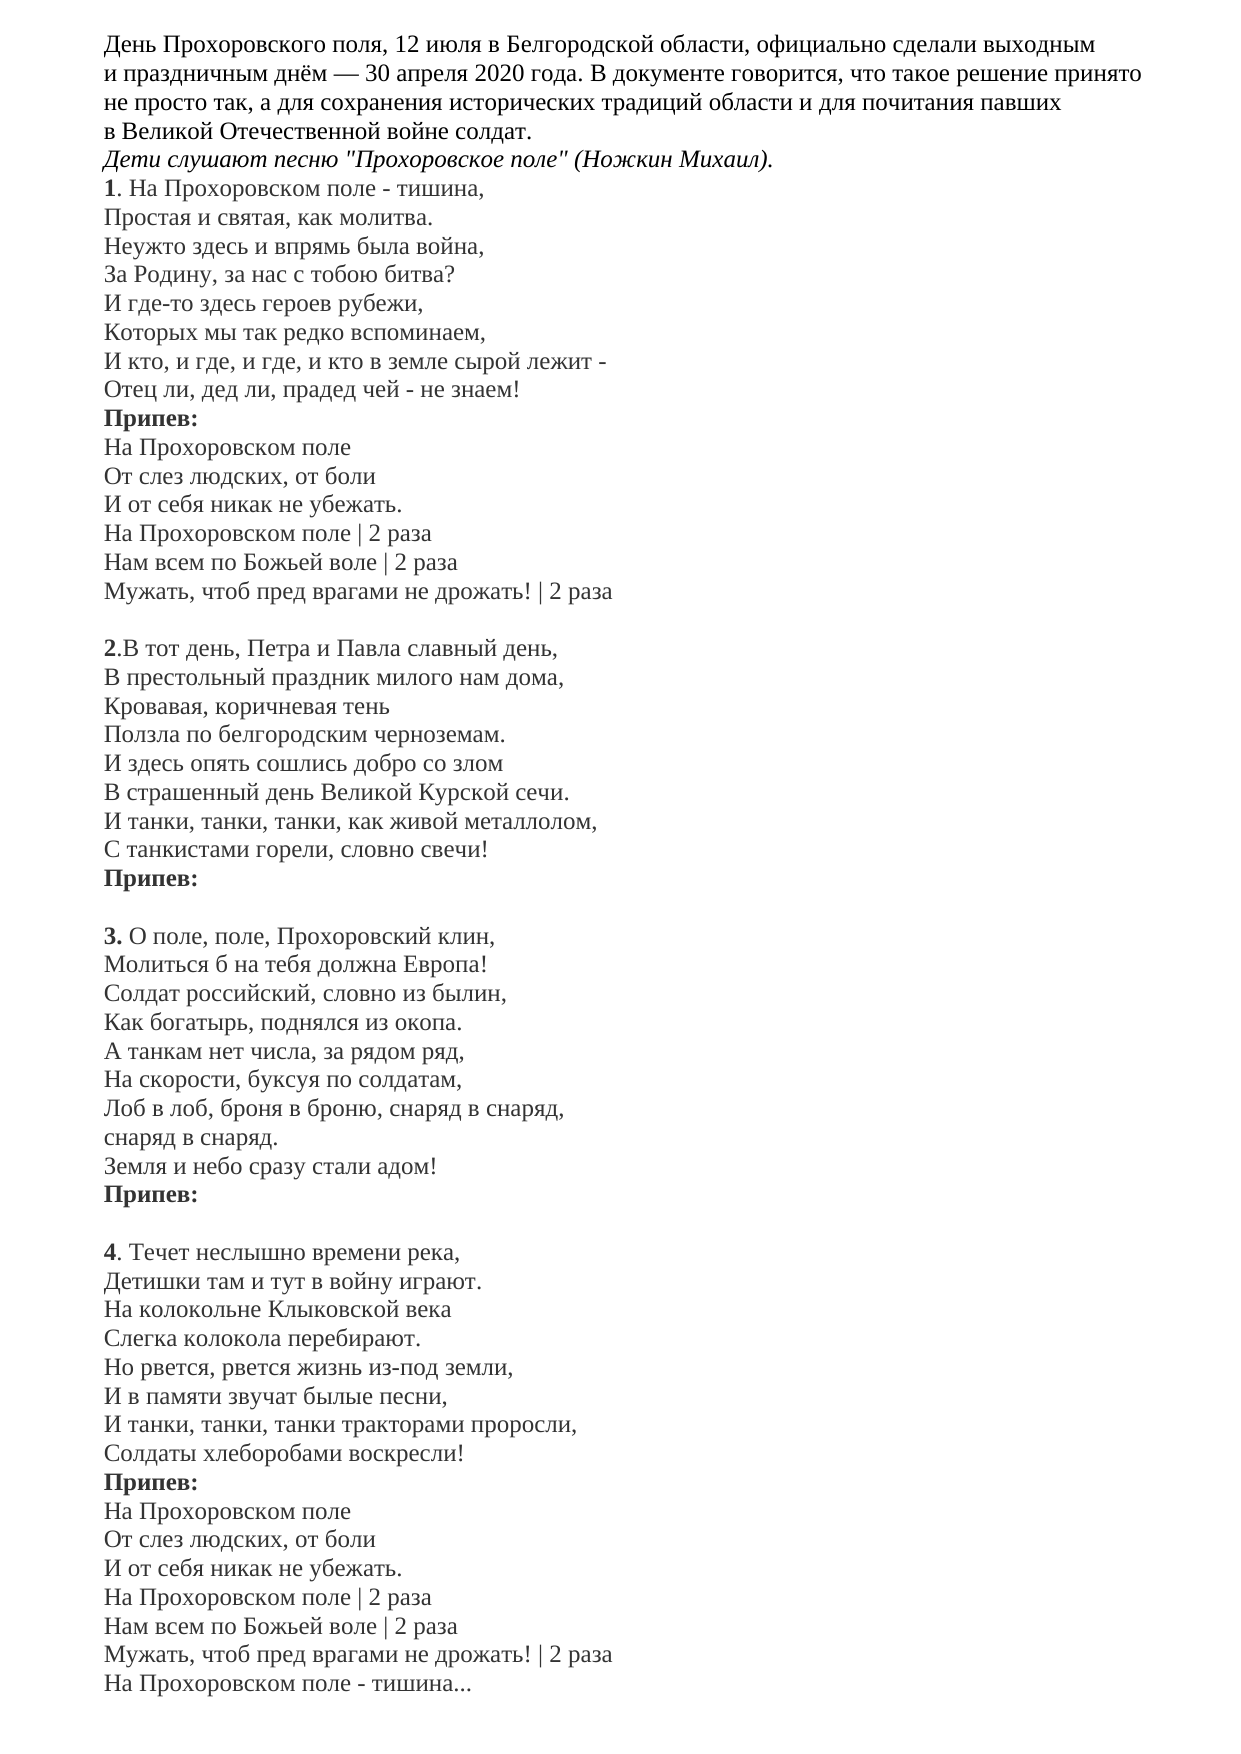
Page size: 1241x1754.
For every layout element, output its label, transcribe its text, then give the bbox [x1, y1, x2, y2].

text Но рвется, рвется жизнь из-под земли, И в памяти звучат былые песни, И танки, танки, танки тракторами проросли, Солдаты хлеборобами воскресли! [103, 1352, 620, 1467]
text На Прохоровском поле - тишина... [103, 1668, 620, 1697]
text 2.В тот день, Петра и Павла славный день, В престольный праздник милого нам дома, Кровавая, коричневая тень Ползла по белгородским черноземам. [103, 633, 620, 748]
text Припев: На Прохоровском поле От слез людских, от боли И от себя никак не убежать. На Прохоровском поле | 2 раза Нам всем по Божьей воле | 2 раза Мужать, чтоб пред врагами не дрожать! | 2 раза [103, 1467, 620, 1668]
text Припев: На Прохоровском поле От слез людских, от боли И от себя никак не убежать. На Прохоровском поле | 2 раза Нам всем по Божьей воле | 2 раза Мужать, чтоб пред врагами не дрожать! | 2 раза [103, 403, 620, 604]
text И где-то здесь героев рубежи, Которых мы так редко вспоминаем, И кто, и где, и где, и кто в земле сырой лежит - Отец ли, дед ли, прадед чей - не знаем! [103, 288, 620, 403]
text День Прохоровского поля, 12 июля в Белгородской области, официально сделали выходным и праздничным днём — 30 апреля 2020 года. В документе говорится, что такое решение принято не просто так, а для сохранения исторических традиций области и для почитания павших в Великой Отечественной войне солдат. [103, 29, 1152, 144]
text И здесь опять сошлись добро со злом В страшенный день Великой Курской сечи. И танки, танки, танки, как живой металлолом, С танкистами горели, словно свечи! [103, 748, 620, 863]
text 4. Течет неслышно времени река, Детишки там и тут в войну играют. На колокольне Клыковской века Слегка колокола перебирают. [103, 1237, 620, 1352]
text Припев: [103, 863, 620, 921]
text 3. О поле, поле, Прохоровский клин, Молиться б на тебя должна Европа! Солдат российский, словно из былин, Как богатырь, поднялся из окопа. [103, 921, 620, 1036]
text Припев: [103, 1179, 620, 1237]
text А танкам нет числа, за рядом ряд, На скорости, буксуя по солдатам, Лоб в лоб, броня в броню, снаряд в снаряд, снаряд в снаряд. Земля и небо сразу стали адом! [103, 1036, 620, 1179]
text 1. На Прохоровском поле - тишина, Простая и святая, как молитва. Неужто здесь и впрямь была война, За Родину, за нас с тобою битва? [103, 173, 620, 288]
text Дети слушают песню "Прохоровское поле" (Ножкин Михаил). [103, 144, 1152, 173]
